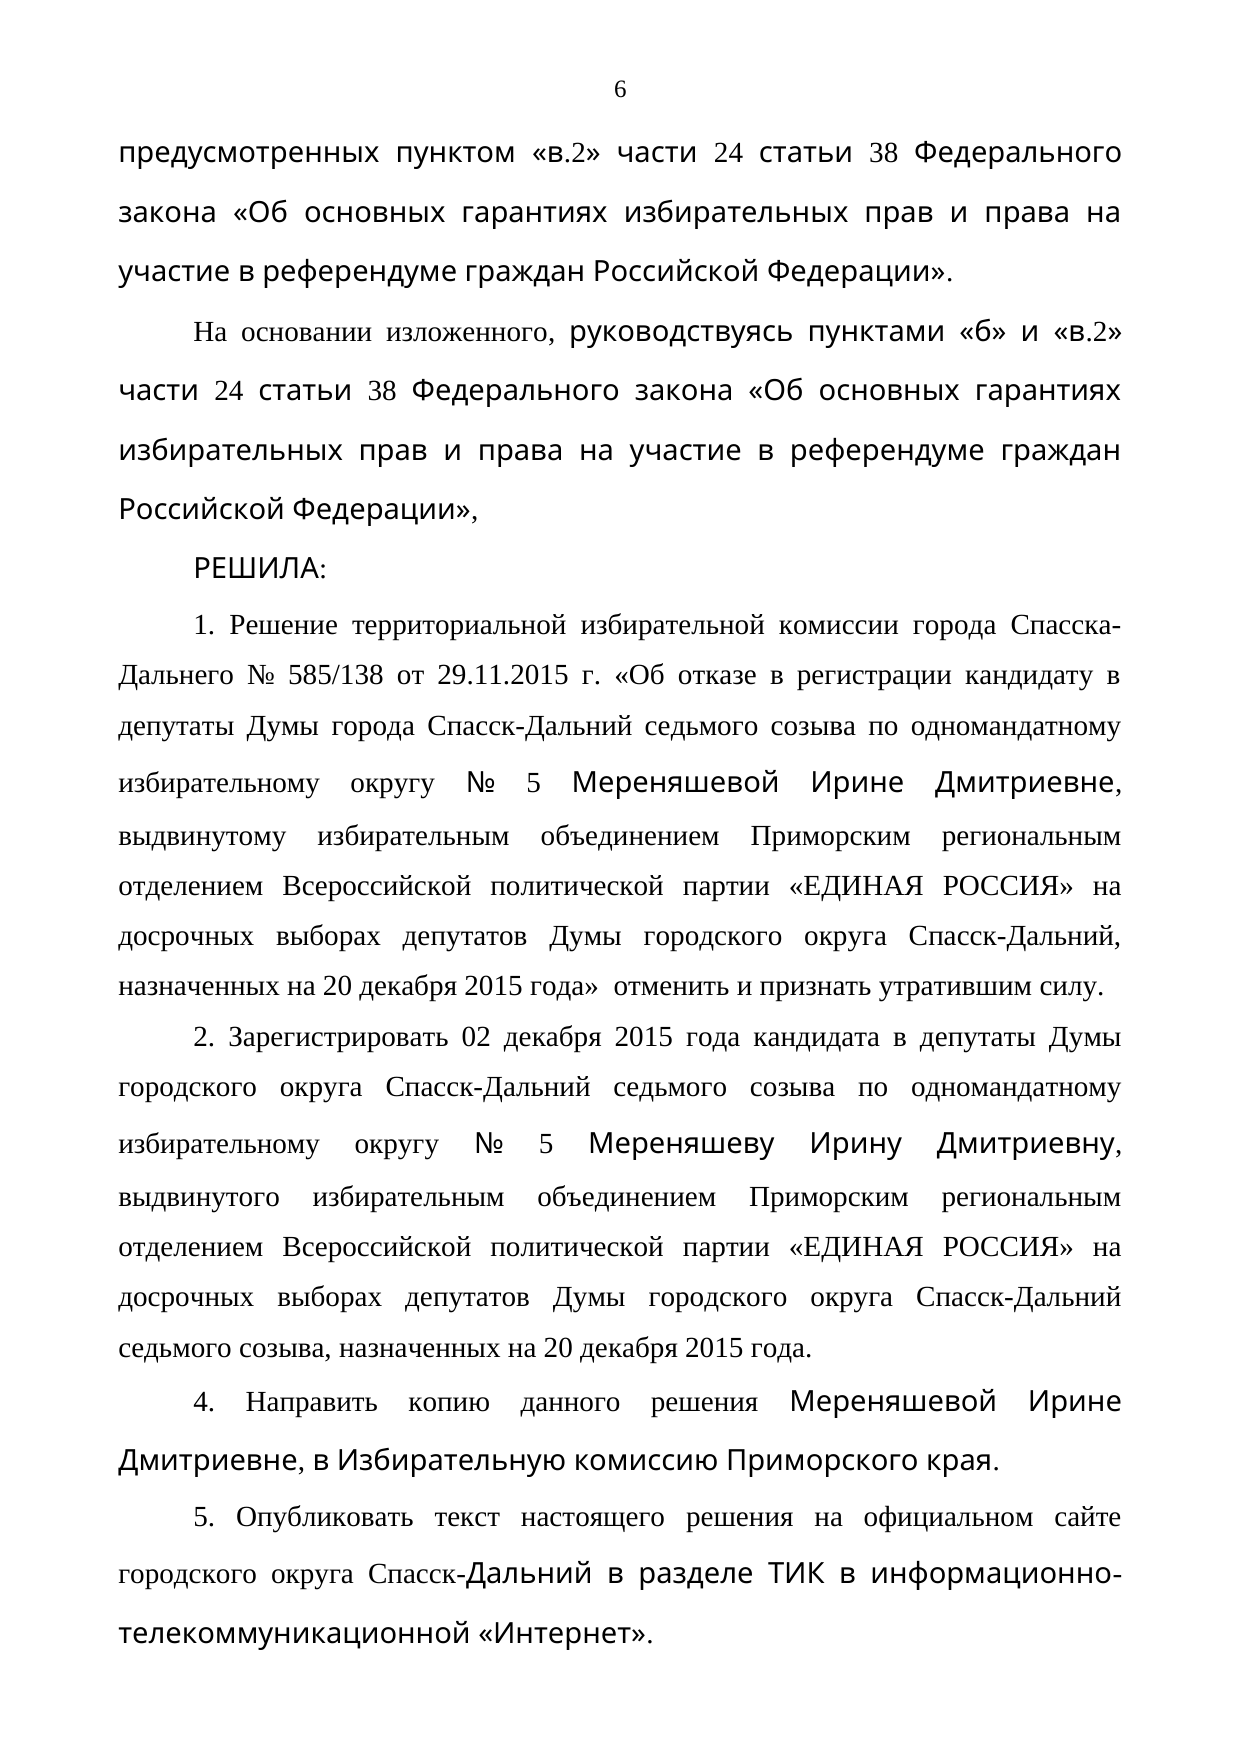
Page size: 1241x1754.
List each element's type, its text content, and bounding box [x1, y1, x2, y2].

text 5. Опубликовать текст настоящего решения на официальном сайте городского округа Спасск-Дальний в разделе ТИК в информационно-телекоммуникационной «Интернет». [118, 1499, 1122, 1652]
text 2. Зарегистрировать 02 декабря 2015 года кандидата в депутаты Думы городского округа Спасск-Дальний седьмого созыва по одномандатному избирательному округу № 5 Мереняшеву Ирину Дмитриевну, выдвинутого избирательным объединением Приморским региональным отделением Всероссийской политической партии «ЕДИНАЯ РОССИЯ» на досрочных выборах депутатов Думы городского округа Спасск-Дальний седьмого созыва, назначенных на 20 декабря 2015 года. [118, 1019, 1122, 1363]
text 1. Решение территориальной избирательной комиссии города Спасска-Дальнего № 585/138 от 29.11.2015 г. «Об отказе в регистрации кандидату в депутаты Думы города Спасск-Дальний седьмого созыва по одномандатному избирательному округу № 5 Мереняшевой Ирине Дмитриевне, выдвинутому избирательным объединением Приморским региональным отделением Всероссийской политической партии «ЕДИНАЯ РОССИЯ» на досрочных выборах депутатов Думы городского округа Спасск-Дальний, назначенных на 20 декабря 2015 года» отменить и признать утратившим силу. [118, 607, 1122, 1002]
text 4. Направить копию данного решения Мереняшевой Ирине Дмитриевне, в Избирательную комиссию Приморского края. [118, 1380, 1122, 1479]
text РЕШИЛА: [118, 548, 1122, 587]
text На основании изложенного, руководствуясь пунктами «б» и «в.2» части 24 статьи 38 Федерального закона «Об основных гарантиях избирательных прав и права на участие в референдуме граждан Российской Федерации», [118, 310, 1122, 528]
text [118, 131, 1122, 290]
